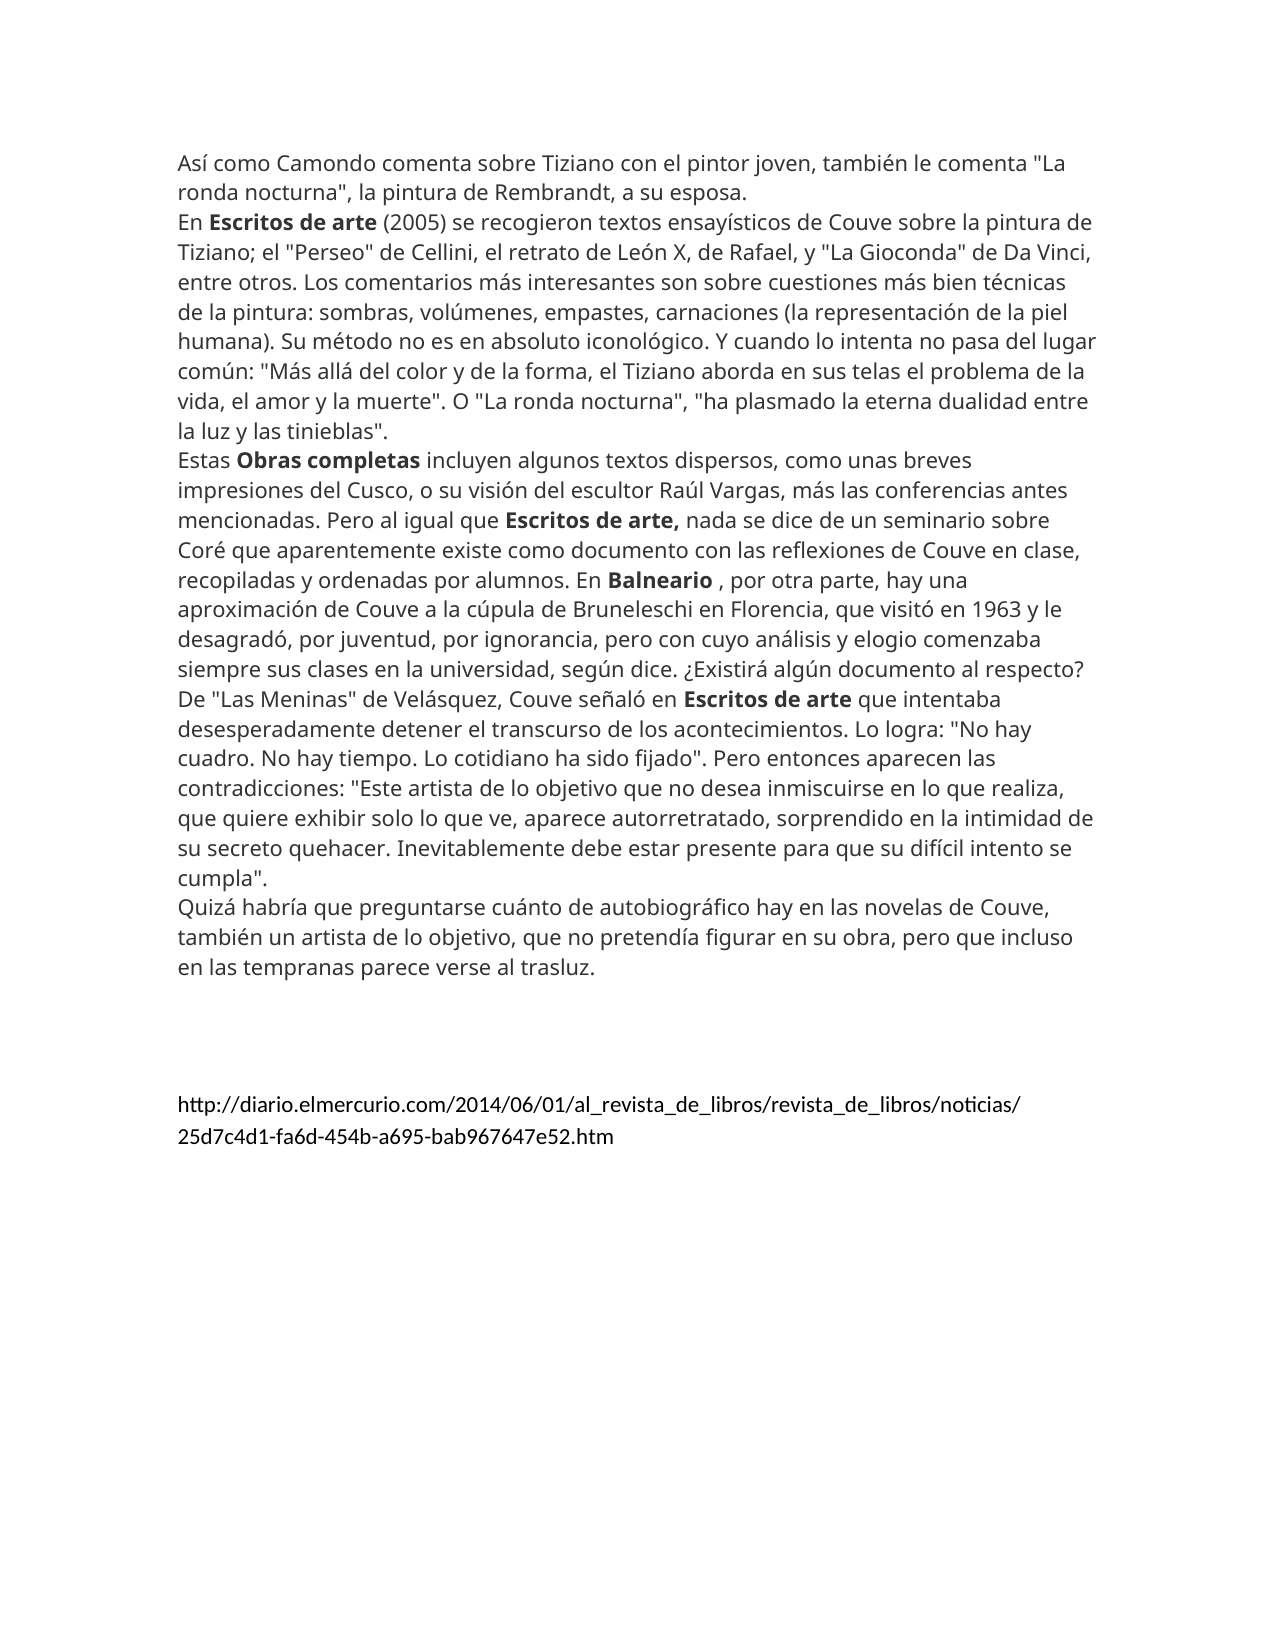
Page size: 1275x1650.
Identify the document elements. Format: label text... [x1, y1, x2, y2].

text En Escritos de arte (2005) se recogieron textos ensayísticos de Couve sobre la pintura de Tiziano; el "Perseo" de Cellini, el retrato de León X, de Rafael, y "La Gioconda" de Da Vinci, entre otros. Los comentarios más interesantes son sobre cuestiones más bien técnicas de la pintura: sombras, volúmenes, empastes, carnaciones (la representación de la piel humana). Su método no es en absoluto iconológico. Y cuando lo intenta no pasa del lugar común: "Más allá del color y de la forma, el Tiziano aborda en sus telas el problema de la vida, el amor y la muerte". O "La ronda nocturna", "ha plasmado la eterna dualidad entre la luz y las tinieblas". [389, 207, 1098, 446]
text Estas Obras completas incluyen algunos textos dispersos, como unas breves impresiones del Cusco, o su visión del escultor Raúl Vargas, más las conferencias antes mencionadas. Pero al igual que Escritos de arte, nada se dice de un seminario sobre Coré que aparentemente existe como documento con las reflexiones de Couve en clase, recopiladas y ordenadas por alumnos. En Balneario , por otra parte, hay una aproximación de Couve a la cúpula de Bruneleschi en Florencia, que visitó en 1963 y le desagradó, por juventud, por ignorancia, pero con cuyo análisis y elogio comenzaba siempre sus clases en la universidad, según dice. ¿Existirá algún documento al respecto? [177, 446, 1098, 684]
text Así como Camondo comenta sobre Tiziano con el pintor joven, también le comenta "La ronda nocturna", la pintura de Rembrandt, a su esposa. [177, 148, 1098, 207]
text De "Las Meninas" de Velásquez, Couve señaló en Escritos de arte que intentaba desesperadamente detener el transcurso de los acontecimientos. Lo logra: "No hay cuadro. No hay tiempo. Lo cotidiano ha sido fijado". Pero entonces aparecen las contradicciones: "Este artista de lo objetivo que no desea inmiscuirse en lo que realiza, que quiere exhibir solo lo que ve, aparece autorretratado, sorprendido en la intimidad de su secreto quehacer. Inevitablemente debe estar presente para que su difícil intento se cumpla". [177, 684, 1098, 892]
text http://diario.elmercurio.com/2014/06/01/al_revista_de_libros/revista_de_libros/noticias/25d7c4d1-fa6d-454b-a695-bab967647e52.htm [177, 1090, 1098, 1150]
text Quizá habría que preguntarse cuánto de autobiográfico hay en las novelas de Couve, también un artista de lo objetivo, que no pretendía figurar en su obra, pero que incluso en las tempranas parece verse al trasluz. [177, 892, 1098, 982]
